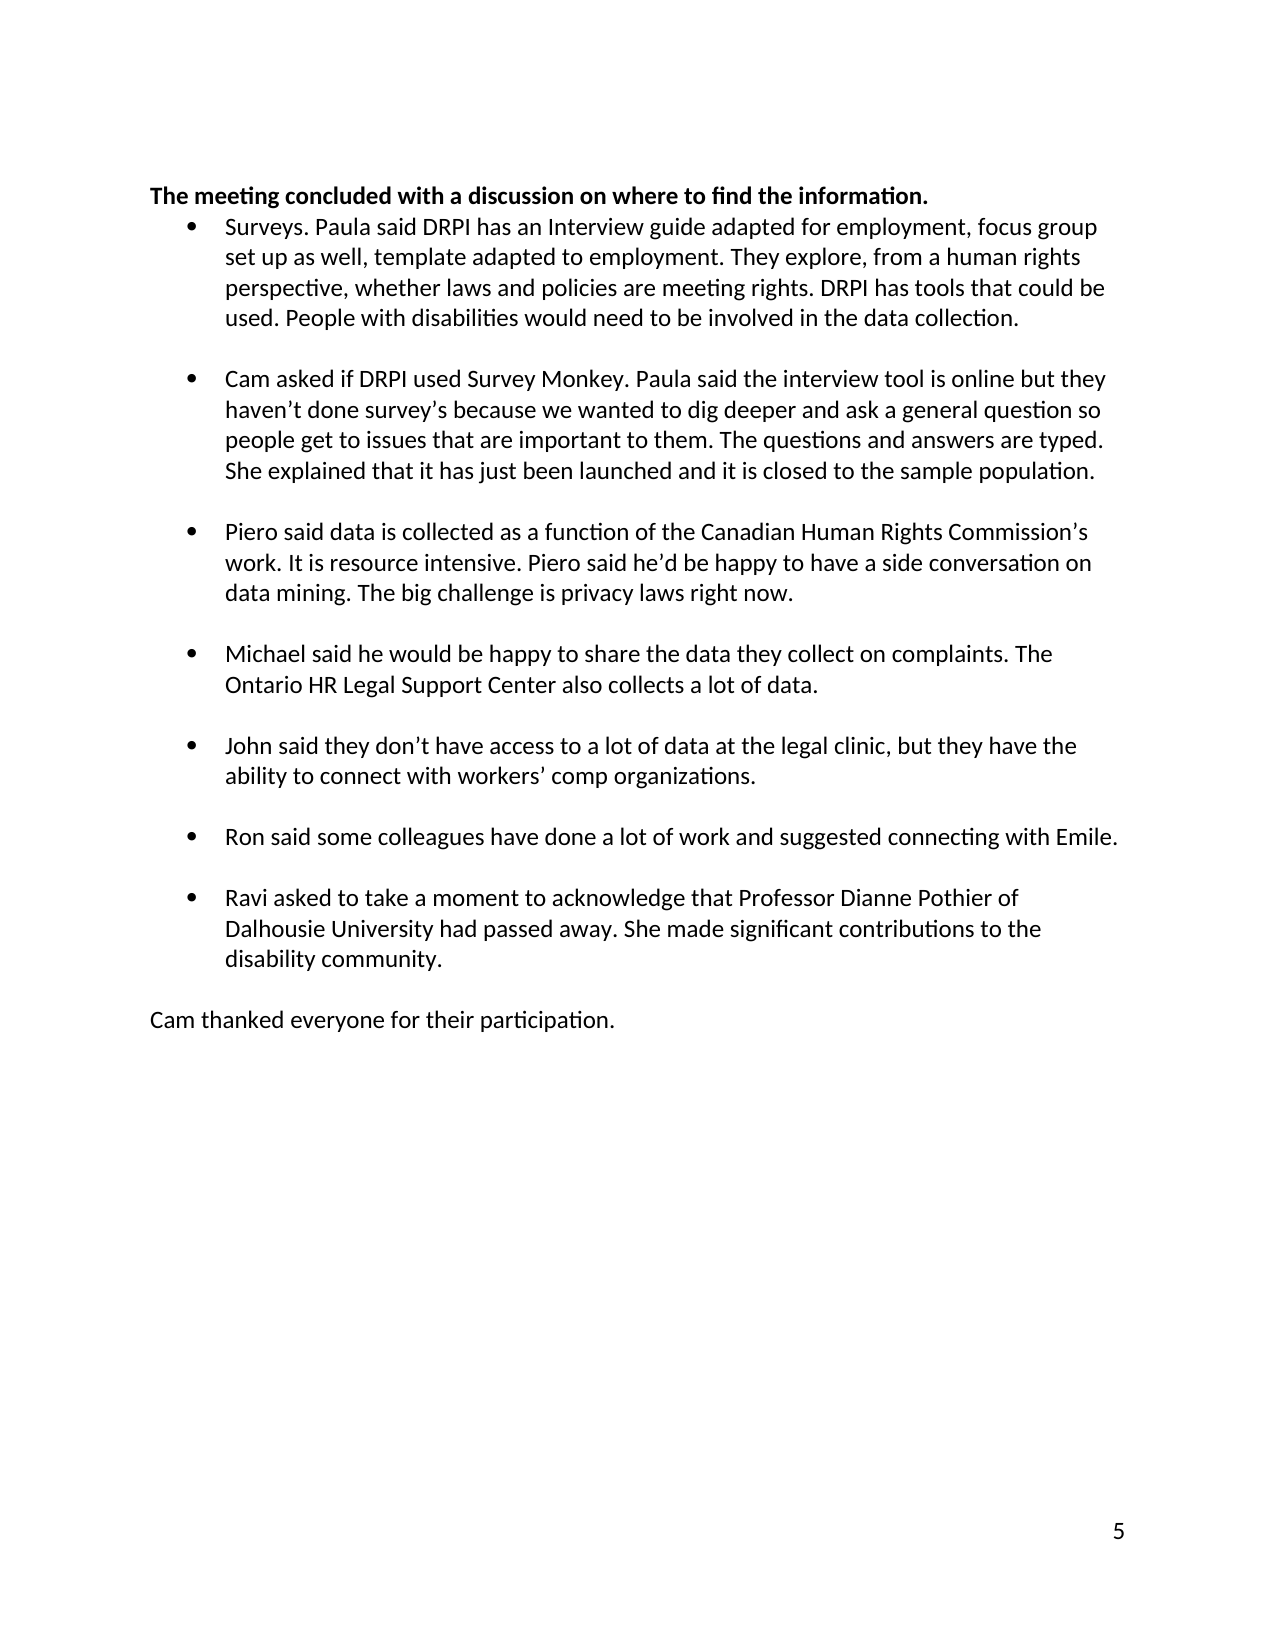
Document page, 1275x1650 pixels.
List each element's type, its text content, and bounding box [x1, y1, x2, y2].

list John said they don’t have access to a lot of data at the legal clinic, but they have the ability to connect with workers’ comp organizations. [187, 730, 1125, 791]
list Piero said data is collected as a function of the Canadian Human Rights Commission’s work. It is resource intensive. Piero said he’d be happy to have a side conversation on data mining. The big challenge is privacy laws right now. [187, 516, 1125, 608]
text The meeting concluded with a discussion on where to find the information. [150, 181, 1125, 211]
list Ravi asked to take a moment to acknowledge that Professor Dianne Pothier of Dalhousie University had passed away. She made significant contributions to the disability community. [187, 882, 1125, 974]
text Cam thanked everyone for their participation. [150, 1004, 1125, 1035]
list Ron said some colleagues have done a lot of work and suggested connecting with Emile. [187, 821, 1125, 852]
list Surveys. Paula said DRPI has an Interview guide adapted for employment, focus group set up as well, template adapted to employment. They explore, from a human rights perspective, whether laws and policies are meeting rights. DRPI has tools that could be used. People with disabilities would need to be involved in the data collection. [187, 211, 1125, 333]
list Cam asked if DRPI used Survey Monkey. Paula said the interview tool is online but they haven’t done survey’s because we wanted to dig deeper and ask a general question so people get to issues that are important to them. The questions and answers are typed. She explained that it has just been launched and it is closed to the sample population. [187, 364, 1125, 486]
list Michael said he would be happy to share the data they collect on complaints. The Ontario HR Legal Support Center also collects a lot of data. [187, 638, 1125, 699]
